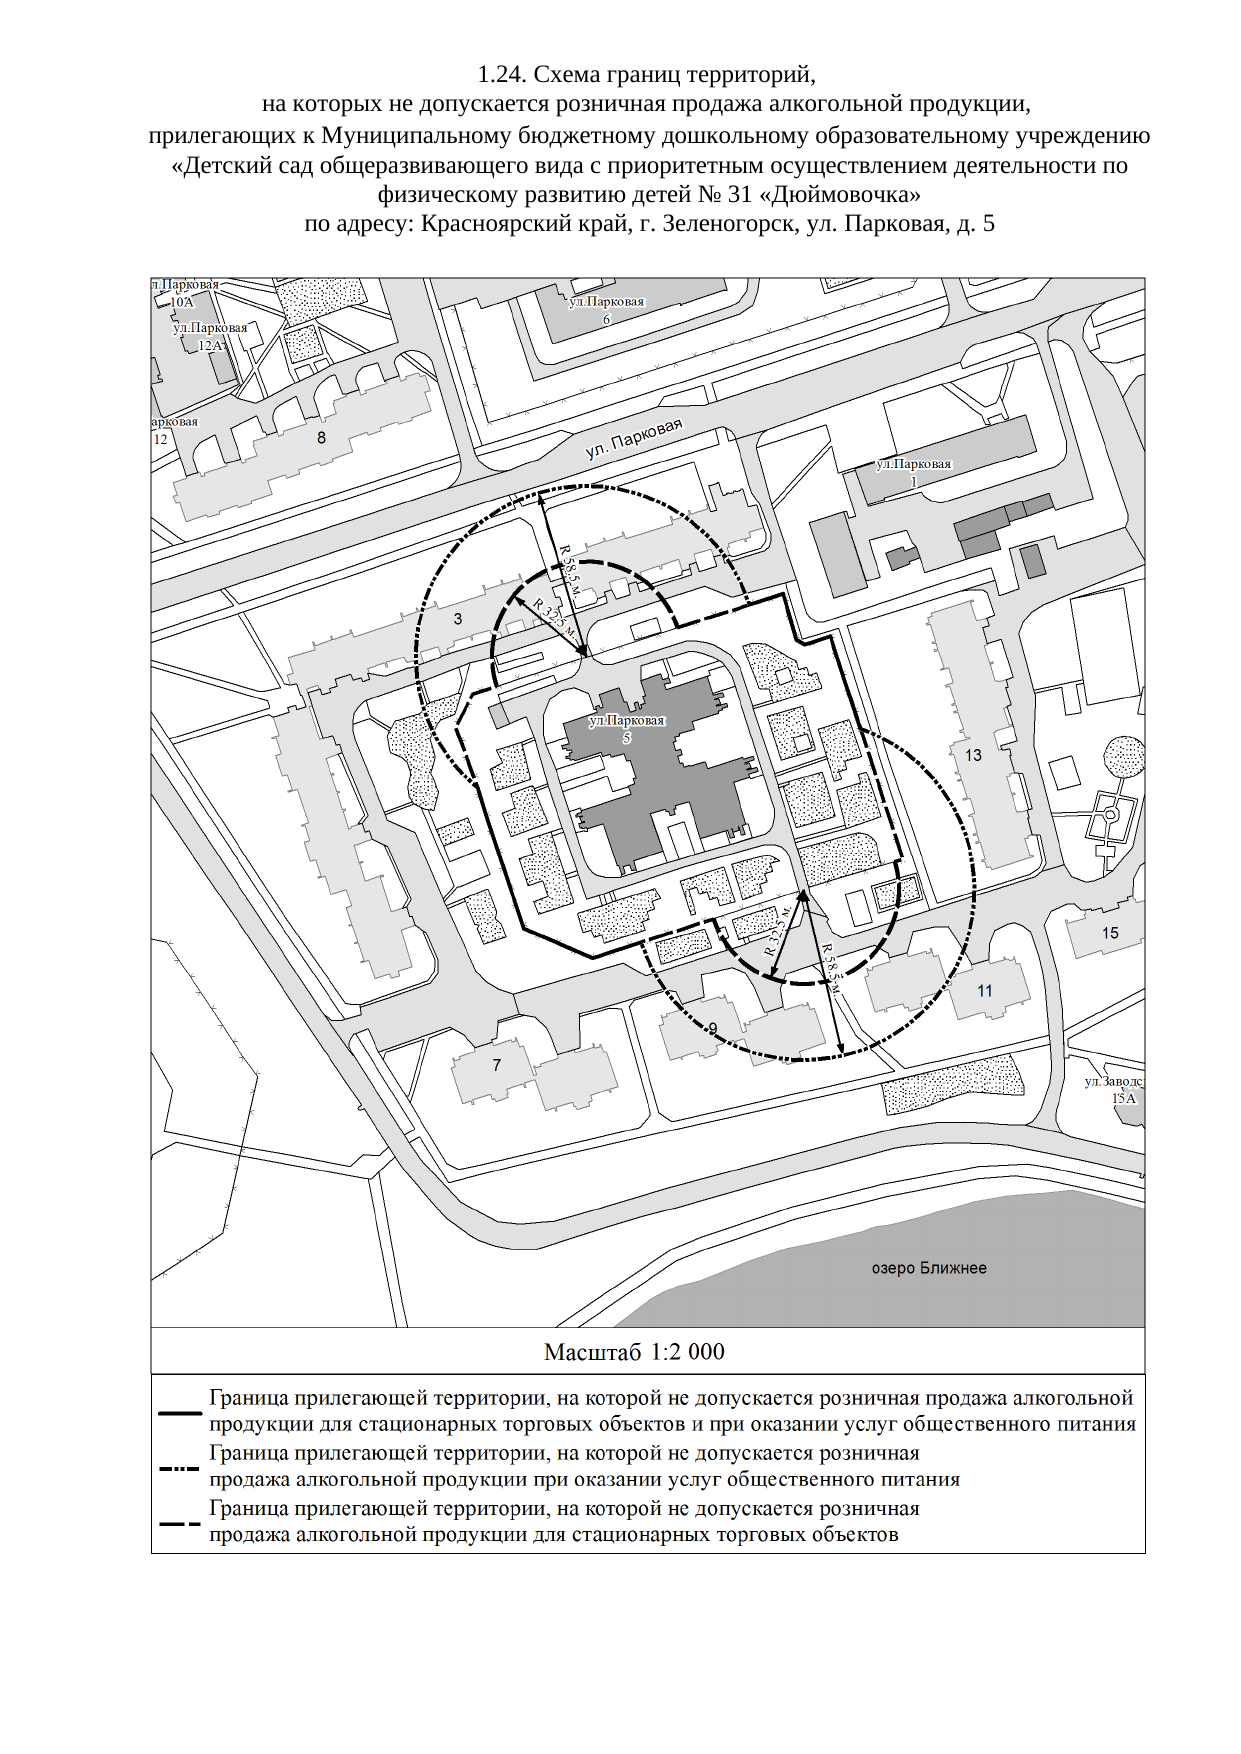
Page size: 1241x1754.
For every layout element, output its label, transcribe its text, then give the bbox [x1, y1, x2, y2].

text по адресу: Красноярский край, г. Зеленогорск, ул. Парковая, д. 5 [148, 208, 1152, 236]
text «Детский сад общеразвивающего вида с приоритетным осуществлением деятельности по физическому развитию детей № 31 «Дюймовочка» [148, 150, 1152, 208]
picture [147, 265, 1151, 1564]
text 1.24. Схема границ территорий, на которых не допускается розничная продажа алкогольной продукции, прилегающих к Муниципальному бюджетному дошкольному образовательному учреждению [148, 59, 1152, 150]
